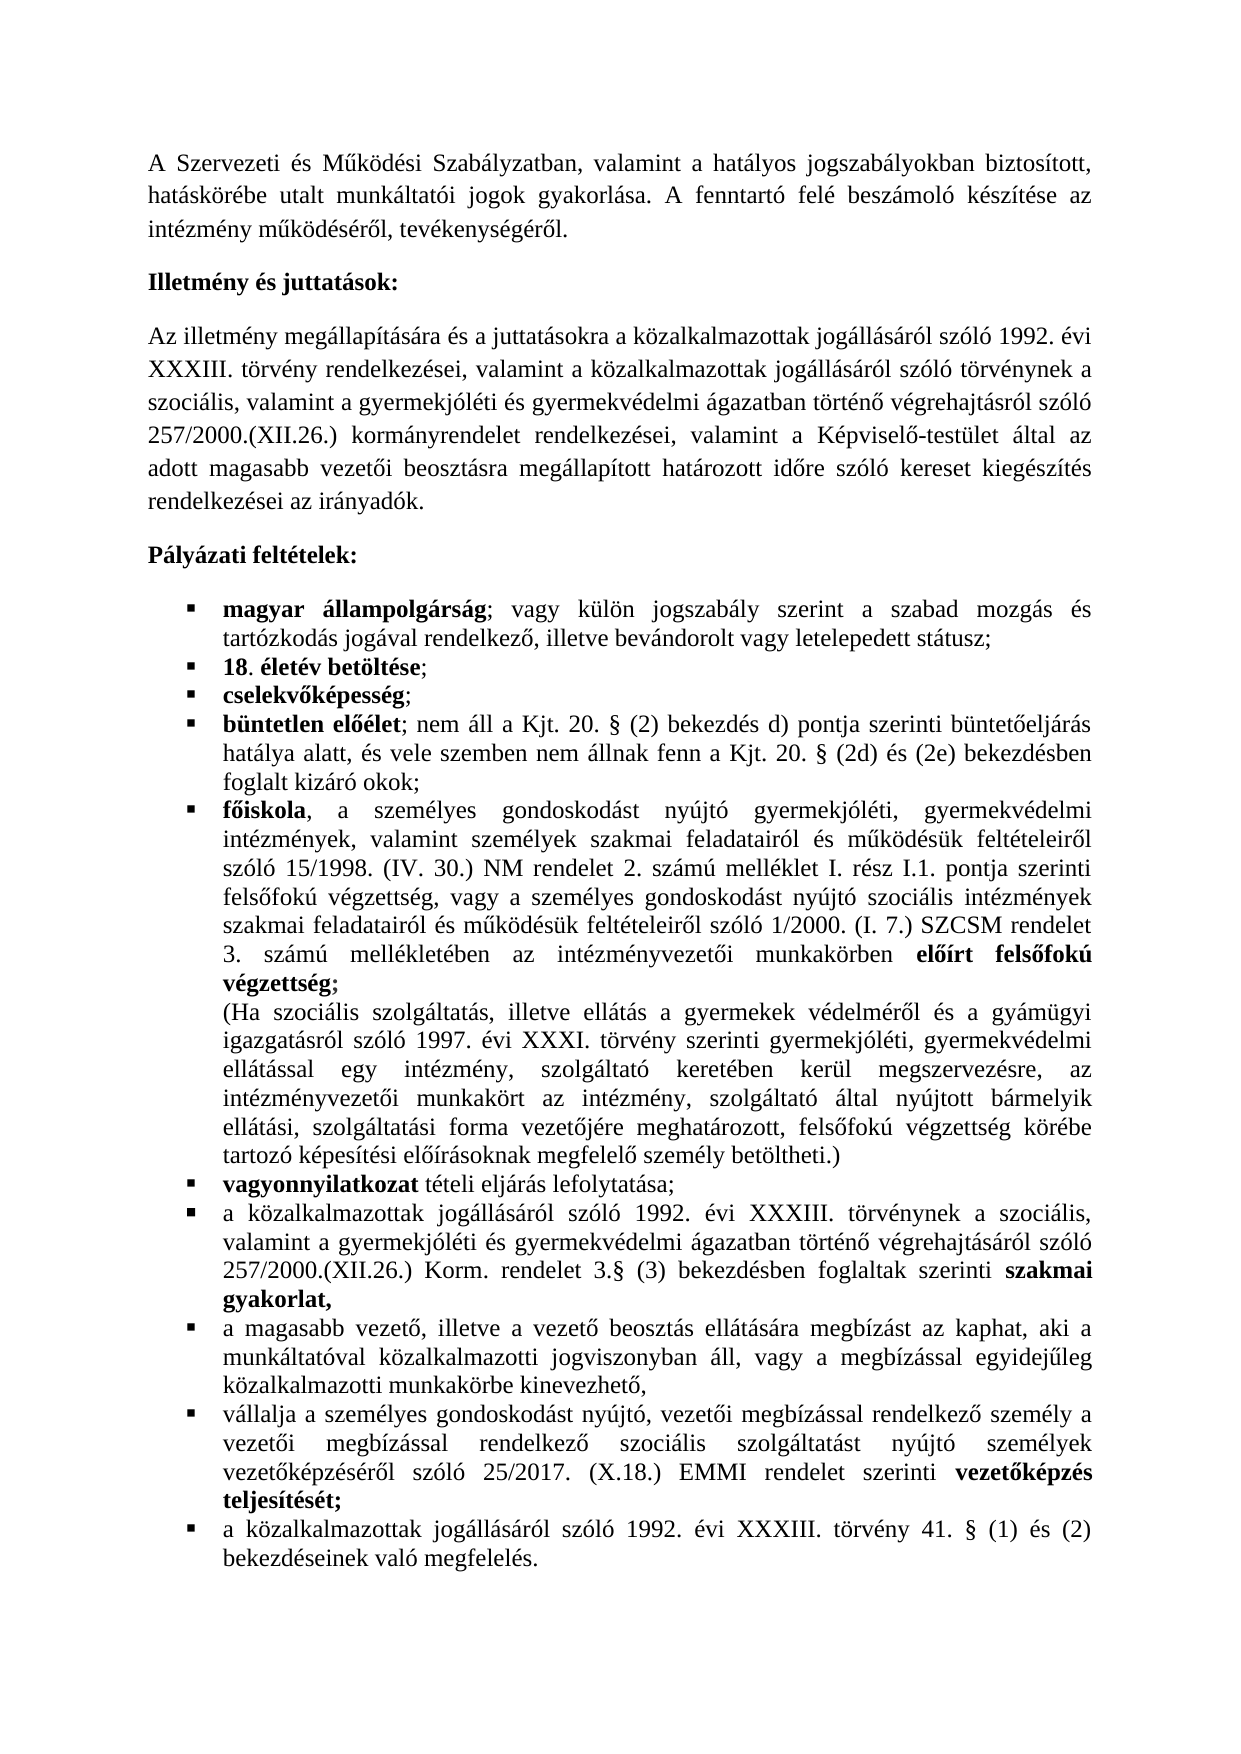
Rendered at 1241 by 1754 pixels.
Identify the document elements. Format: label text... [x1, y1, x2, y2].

list főiskola, a személyes gondoskodást nyújtó gyermekjóléti, gyermekvédelmi intézmények, valamint személyek szakmai feladatairól és működésük feltételeiről szóló 15/1998. (IV. 30.) NM rendelet 2. számú melléklet I. rész I.1. pontja szerinti felsőfokú végzettség, vagy a személyes gondoskodást nyújtó szociális intézmények szakmai feladatairól és működésük feltételeiről szóló 1/2000. (I. 7.) SZCSM rendelet 3. számú mellékletében az intézményvezetői munkakörben előírt felsőfokú végzettség; [185, 795, 1093, 997]
text (Ha szociális szolgáltatás, illetve ellátás a gyermekek védelméről és a gyámügyi igazgatásról szóló 1997. évi XXXI. törvény szerinti gyermekjóléti, gyermekvédelmi ellátással egy intézmény, szolgáltató keretében kerül megszervezésre, az intézményvezetői munkakört az intézmény, szolgáltató által nyújtott bármelyik ellátási, szolgáltatási forma vezetőjére meghatározott, felsőfokú végzettség körébe tartozó képesítési előírásoknak megfelelő személy betöltheti.) [223, 997, 1093, 1169]
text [148, 148, 1093, 242]
list a közalkalmazottak jogállásáról szóló 1992. évi XXXIII. törvény 41. § (1) és (2) bekezdéseinek való megfelelés. [185, 1514, 1093, 1572]
list vagyonnyilatkozat tételi eljárás lefolytatása; [185, 1169, 1093, 1198]
list vállalja a személyes gondoskodást nyújtó, vezetői megbízással rendelkező személy a vezetői megbízással rendelkező szociális szolgáltatást nyújtó személyek vezetőképzéséről szóló 25/2017. (X.18.) EMMI rendelet szerinti vezetőképzés teljesítését; [185, 1399, 1093, 1514]
list büntetlen előélet; nem áll a Kjt. 20. § (2) bekezdés d) pontja szerinti büntetőeljárás hatálya alatt, és vele szemben nem állnak fenn a Kjt. 20. § (2d) és (2e) bekezdésben foglalt kizáró okok; [185, 709, 1093, 795]
list 18. életév betöltése; [185, 652, 1093, 680]
list magyar állampolgárság; vagy külön jogszabály szerint a szabad mozgás és tartózkodás jogával rendelkező, illetve bevándorolt vagy letelepedett státusz; [185, 594, 1093, 652]
text Pályázati feltételek: [148, 540, 1093, 569]
list a közalkalmazottak jogállásáról szóló 1992. évi XXXIII. törvénynek a szociális, valamint a gyermekjóléti és gyermekvédelmi ágazatban történő végrehajtásáról szóló 257/2000.(XII.26.) Korm. rendelet 3.§ (3) bekezdésben foglaltak szerinti szakmai gyakorlat, [185, 1198, 1093, 1313]
text Az illetmény megállapítására és a juttatásokra a közalkalmazottak jogállásáról szóló 1992. évi XXXIII. törvény rendelkezései, valamint a közalkalmazottak jogállásáról szóló törvénynek a szociális, valamint a gyermekjóléti és gyermekvédelmi ágazatban történő végrehajtásról szóló 257/2000.(XII.26.) kormányrendelet rendelkezései, valamint a Képviselő-testület által az adott magasabb vezetői beosztásra megállapított határozott időre szóló kereset kiegészítés rendelkezései az irányadók. [148, 321, 1093, 515]
list a magasabb vezető, illetve a vezető beosztás ellátására megbízást az kaphat, aki a munkáltatóval közalkalmazotti jogviszonyban áll, vagy a megbízással egyidejűleg közalkalmazotti munkakörbe kinevezhető, [185, 1313, 1093, 1399]
text Illetmény és juttatások: [148, 267, 1093, 296]
list cselekvőképesség; [185, 680, 1093, 709]
